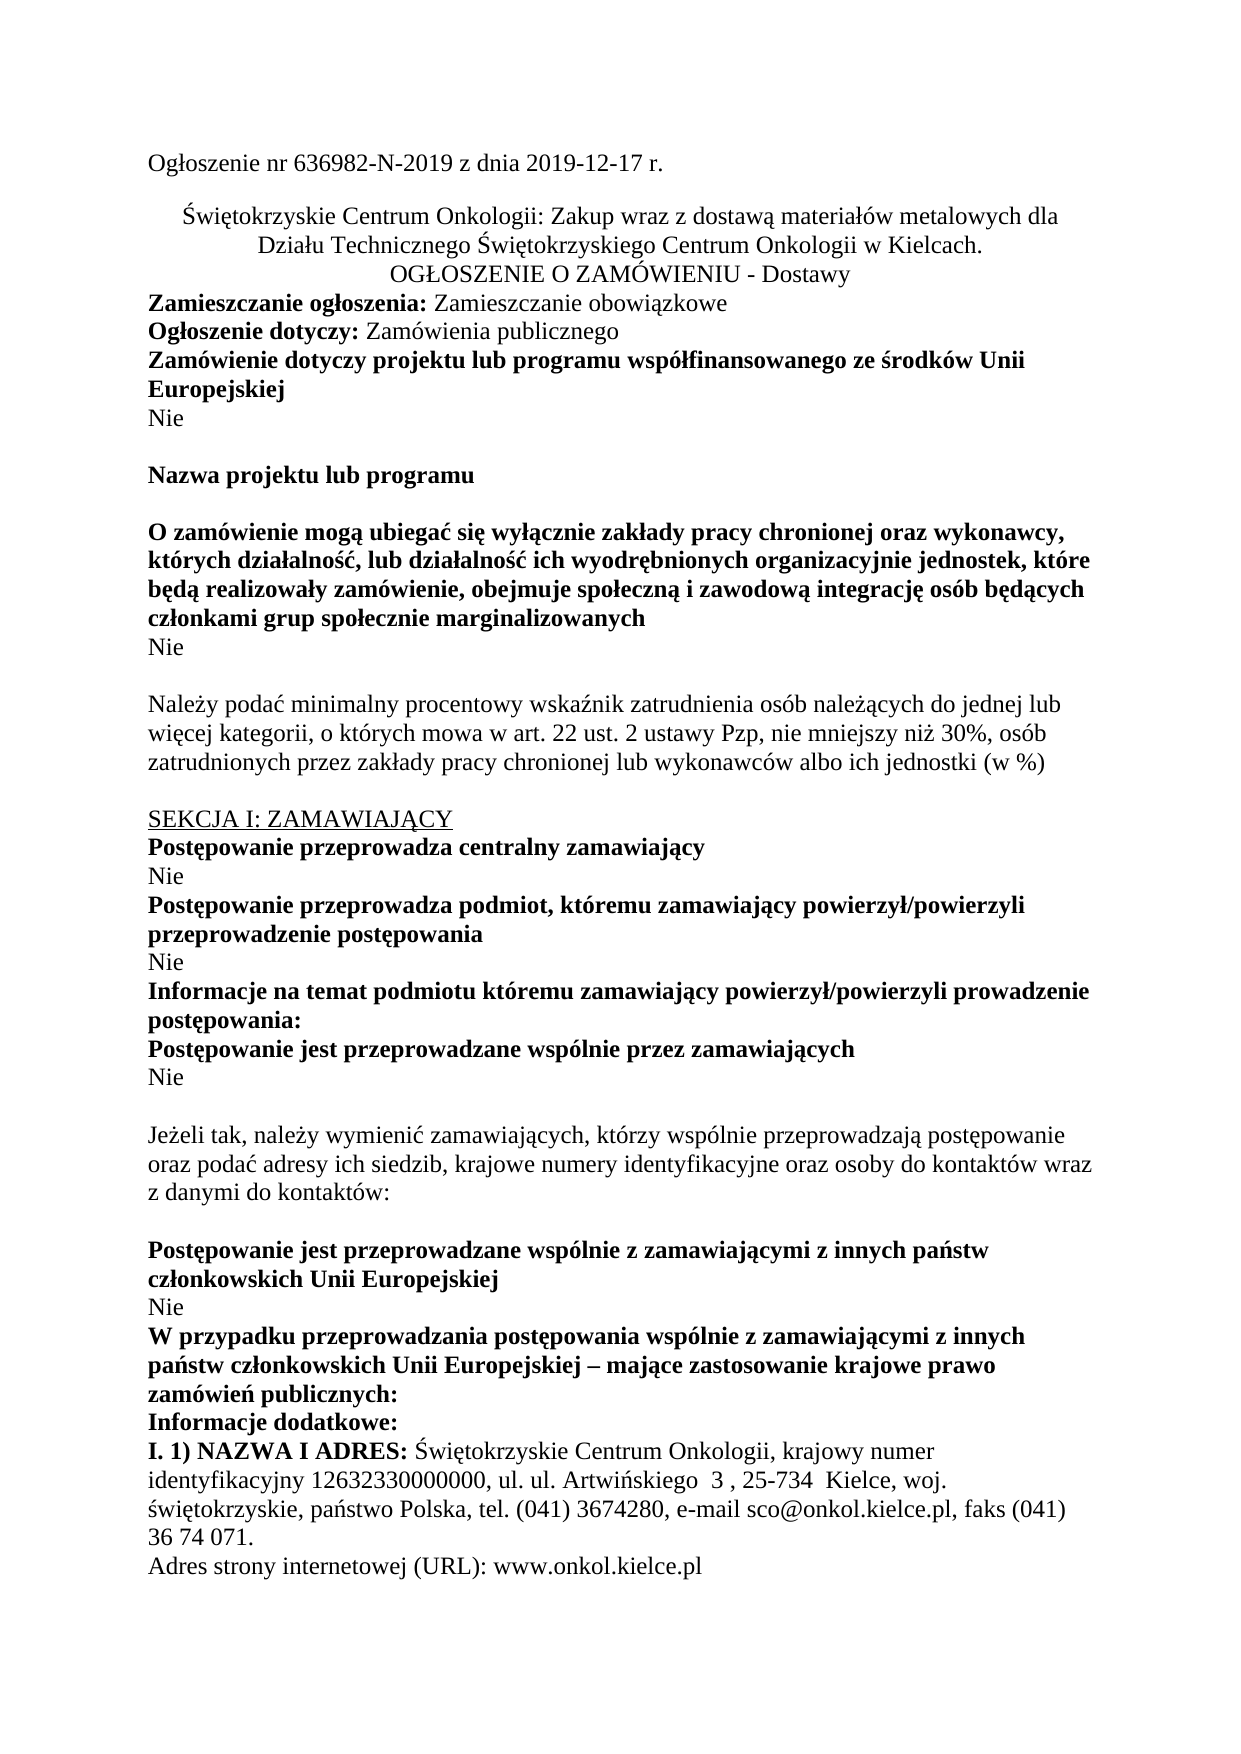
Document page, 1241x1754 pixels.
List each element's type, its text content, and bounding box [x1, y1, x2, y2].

text SEKCJA I: ZAMAWIAJĄCY [148, 804, 1093, 832]
text O zamówienie mogą ubiegać się wyłącznie zakłady pracy chronionej oraz wykonawcy, których działalność, lub działalność ich wyodrębnionych organizacyjnie jednostek, które będą realizowały zamówienie, obejmuje społeczną i zawodową integrację osób będących członkami grup społecznie marginalizowanych [148, 517, 1093, 632]
text Informacje na temat podmiotu któremu zamawiający powierzył/powierzyli prowadzenie postępowania: Postępowanie jest przeprowadzane wspólnie przez zamawiających [148, 976, 1093, 1062]
text Jeżeli tak, należy wymienić zamawiających, którzy wspólnie przeprowadzają postępowanie oraz podać adresy ich siedzib, krajowe numery identyfikacyjne oraz osoby do kontaktów wraz z danymi do kontaktów: Postępowanie jest przeprowadzane wspólnie z zamawiającymi z innych państw członkowskich Unii Europejskiej [148, 1091, 1093, 1292]
text Nie [148, 632, 1093, 661]
text Zamówienie dotyczy projektu lub programu współfinansowanego ze środków Unii Europejskiej [148, 345, 1093, 403]
text Świętokrzyskie Centrum Onkologii: Zakup wraz z dostawą materiałów metalowych dla Działu Technicznego Świętokrzyskiego Centrum Onkologii w Kielcach. OGŁOSZENIE O ZAMÓWIENIU - Dostawy [148, 201, 1093, 288]
text Należy podać minimalny procentowy wskaźnik zatrudnienia osób należących do jednej lub więcej kategorii, o których mowa w art. 22 ust. 2 ustawy Pzp, nie mniejszy niż 30%, osób zatrudnionych przez zakłady pracy chronionej lub wykonawców albo ich jednostki (w %) [148, 661, 1093, 804]
text W przypadku przeprowadzania postępowania wspólnie z zamawiającymi z innych państw członkowskich Unii Europejskiej – mające zastosowanie krajowe prawo zamówień publicznych: Informacje dodatkowe: [148, 1321, 1093, 1436]
text Nie [148, 947, 1093, 976]
text Ogłoszenie nr 636982-N-2019 z dnia 2019-12-17 r. [148, 148, 1093, 176]
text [148, 1436, 1093, 1580]
text Nazwa projektu lub programu [148, 431, 1093, 517]
text Nie [148, 1292, 1093, 1321]
text Postępowanie przeprowadza podmiot, któremu zamawiający powierzył/powierzyli przeprowadzenie postępowania [148, 890, 1093, 947]
text Nie [148, 1062, 1093, 1091]
text Postępowanie przeprowadza centralny zamawiający [148, 832, 1093, 861]
text Zamieszczanie ogłoszenia: Zamieszczanie obowiązkowe [148, 288, 1093, 316]
text Ogłoszenie dotyczy: Zamówienia publicznego [148, 316, 1093, 345]
text Nie [148, 861, 1093, 890]
text Nie [148, 403, 1093, 431]
